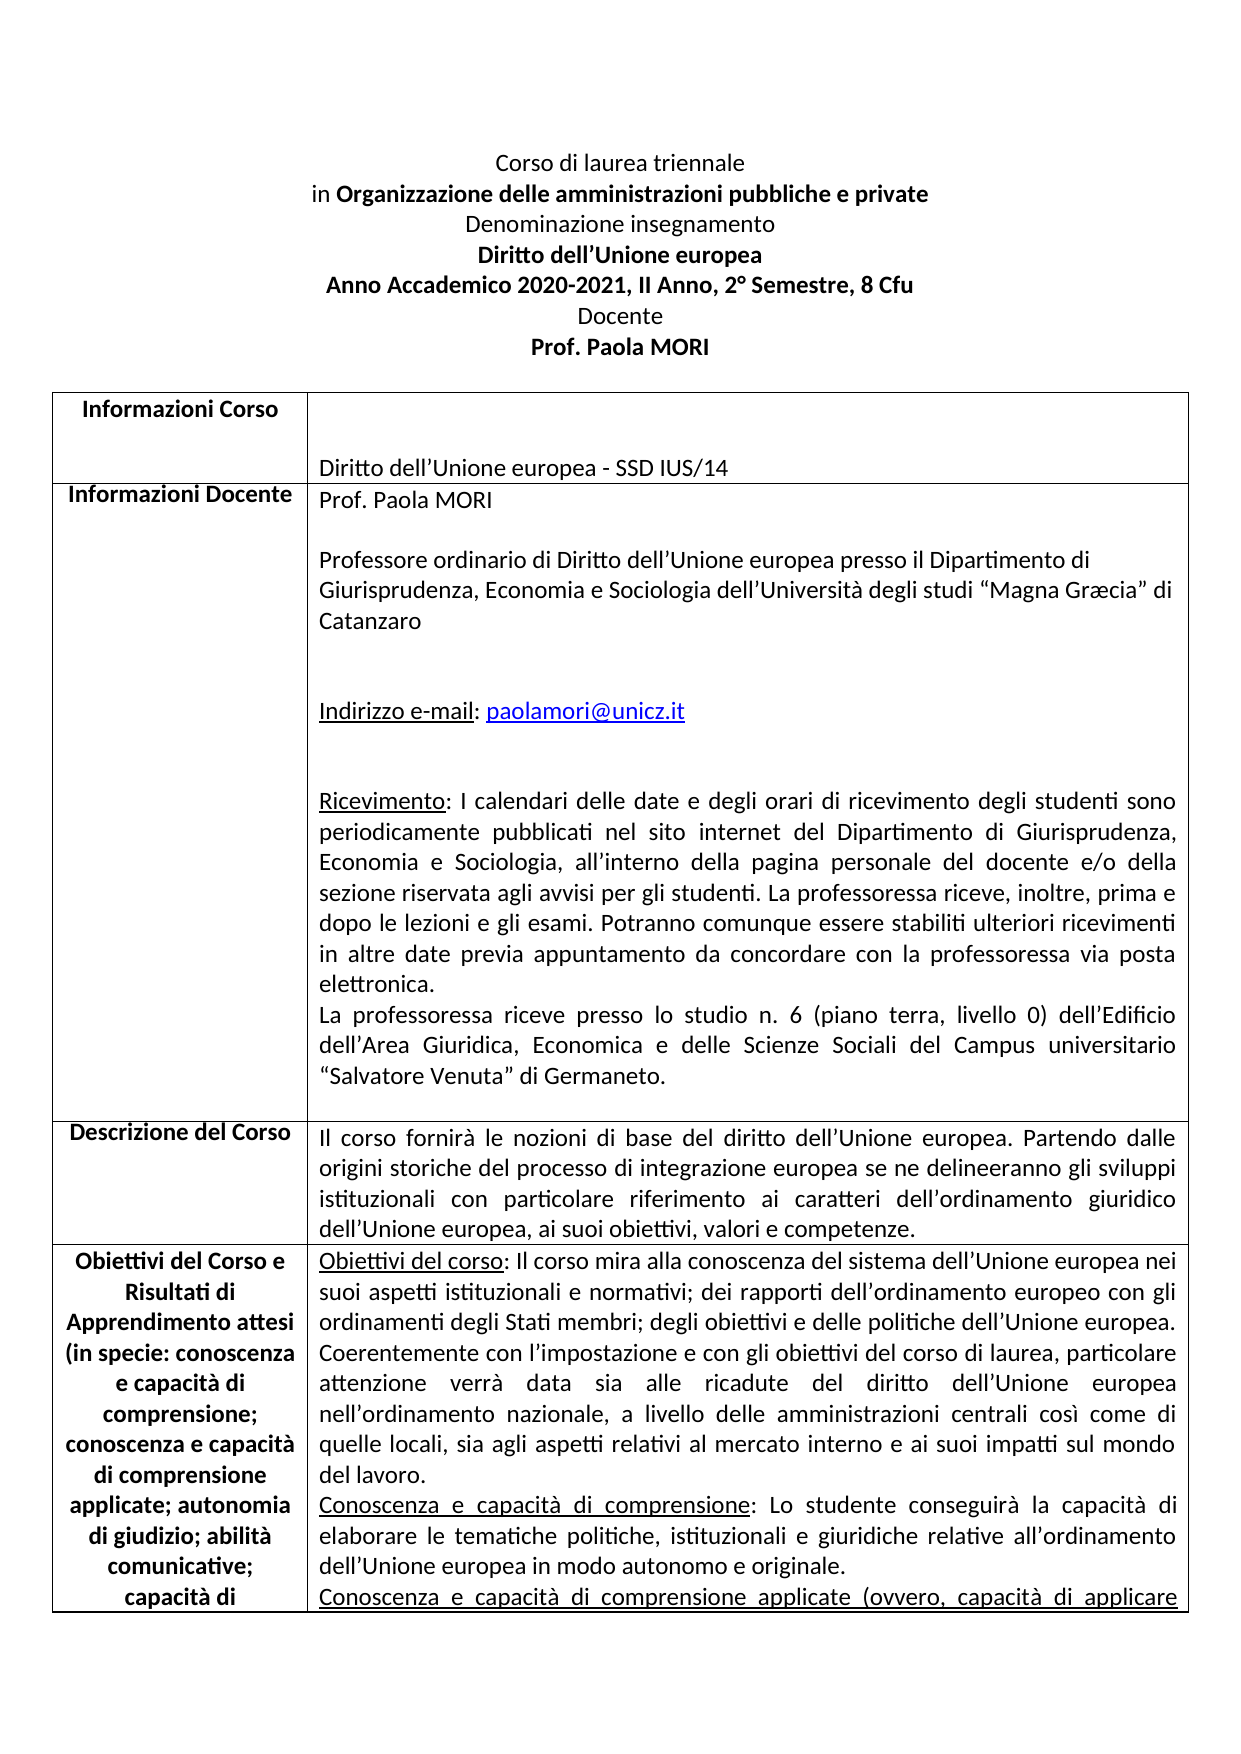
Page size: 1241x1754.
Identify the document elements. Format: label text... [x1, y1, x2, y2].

table_cell Informazioni Docente [53, 484, 307, 1121]
text Diritto dell’Unione europea [118, 239, 1122, 270]
table_cell Il corso fornirà le nozioni di base del diritto dell’Unione europea. Partendo dalle origini storiche del processo di integrazione europea se ne delineeranno gli sviluppi istituzionali con particolare riferimento ai caratteri dell’ordinamento giuridico dell’Unione europea, ai suoi obiettivi, valori e competenze. [308, 1122, 1188, 1244]
text Corso di laurea triennale [118, 148, 1122, 178]
table_header Informazioni Corso [53, 393, 307, 483]
text Anno Accademico 2020-2021, II Anno, 2° Semestre, 8 Cfu [118, 270, 1122, 300]
table_cell Descrizione del Corso [53, 1122, 307, 1244]
text in Organizzazione delle amministrazioni pubbliche e private [118, 178, 1122, 209]
text Prof. Paola MORI [118, 331, 1122, 361]
text Docente [118, 300, 1122, 331]
table_cell Prof. Paola MORI Professore ordinario di Diritto dell’Unione europea presso il Dipartimento di Giurisprudenza, Economia e Sociologia dell’Università degli studi “Magna Græcia” di Catanzaro Indirizzo e-mail: paolamori@unicz.it Ricevimento: I calendari delle date e degli orari di ricevimento degli studenti sono periodicamente pubblicati nel sito internet del Dipartimento di Giurisprudenza, Economia e Sociologia, all’interno della pagina personale del docente e/o della sezione riservata agli avvisi per gli studenti. La professoressa riceve, inoltre, prima e dopo le lezioni e gli esami. Potranno comunque essere stabiliti ulteriori ricevimenti in altre date previa appuntamento da concordare con la professoressa via posta elettronica. La professoressa riceve presso lo studio n. 6 (piano terra, livello 0) dell’Edificio dell’Area Giuridica, Economica e delle Scienze Sociali del Campus universitario “Salvatore Venuta” di Germaneto. [308, 484, 1188, 1121]
table_header Diritto dell’Unione europea - SSD IUS/14 [308, 393, 1188, 483]
text Denominazione insegnamento [118, 209, 1122, 239]
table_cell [308, 1245, 1188, 1611]
